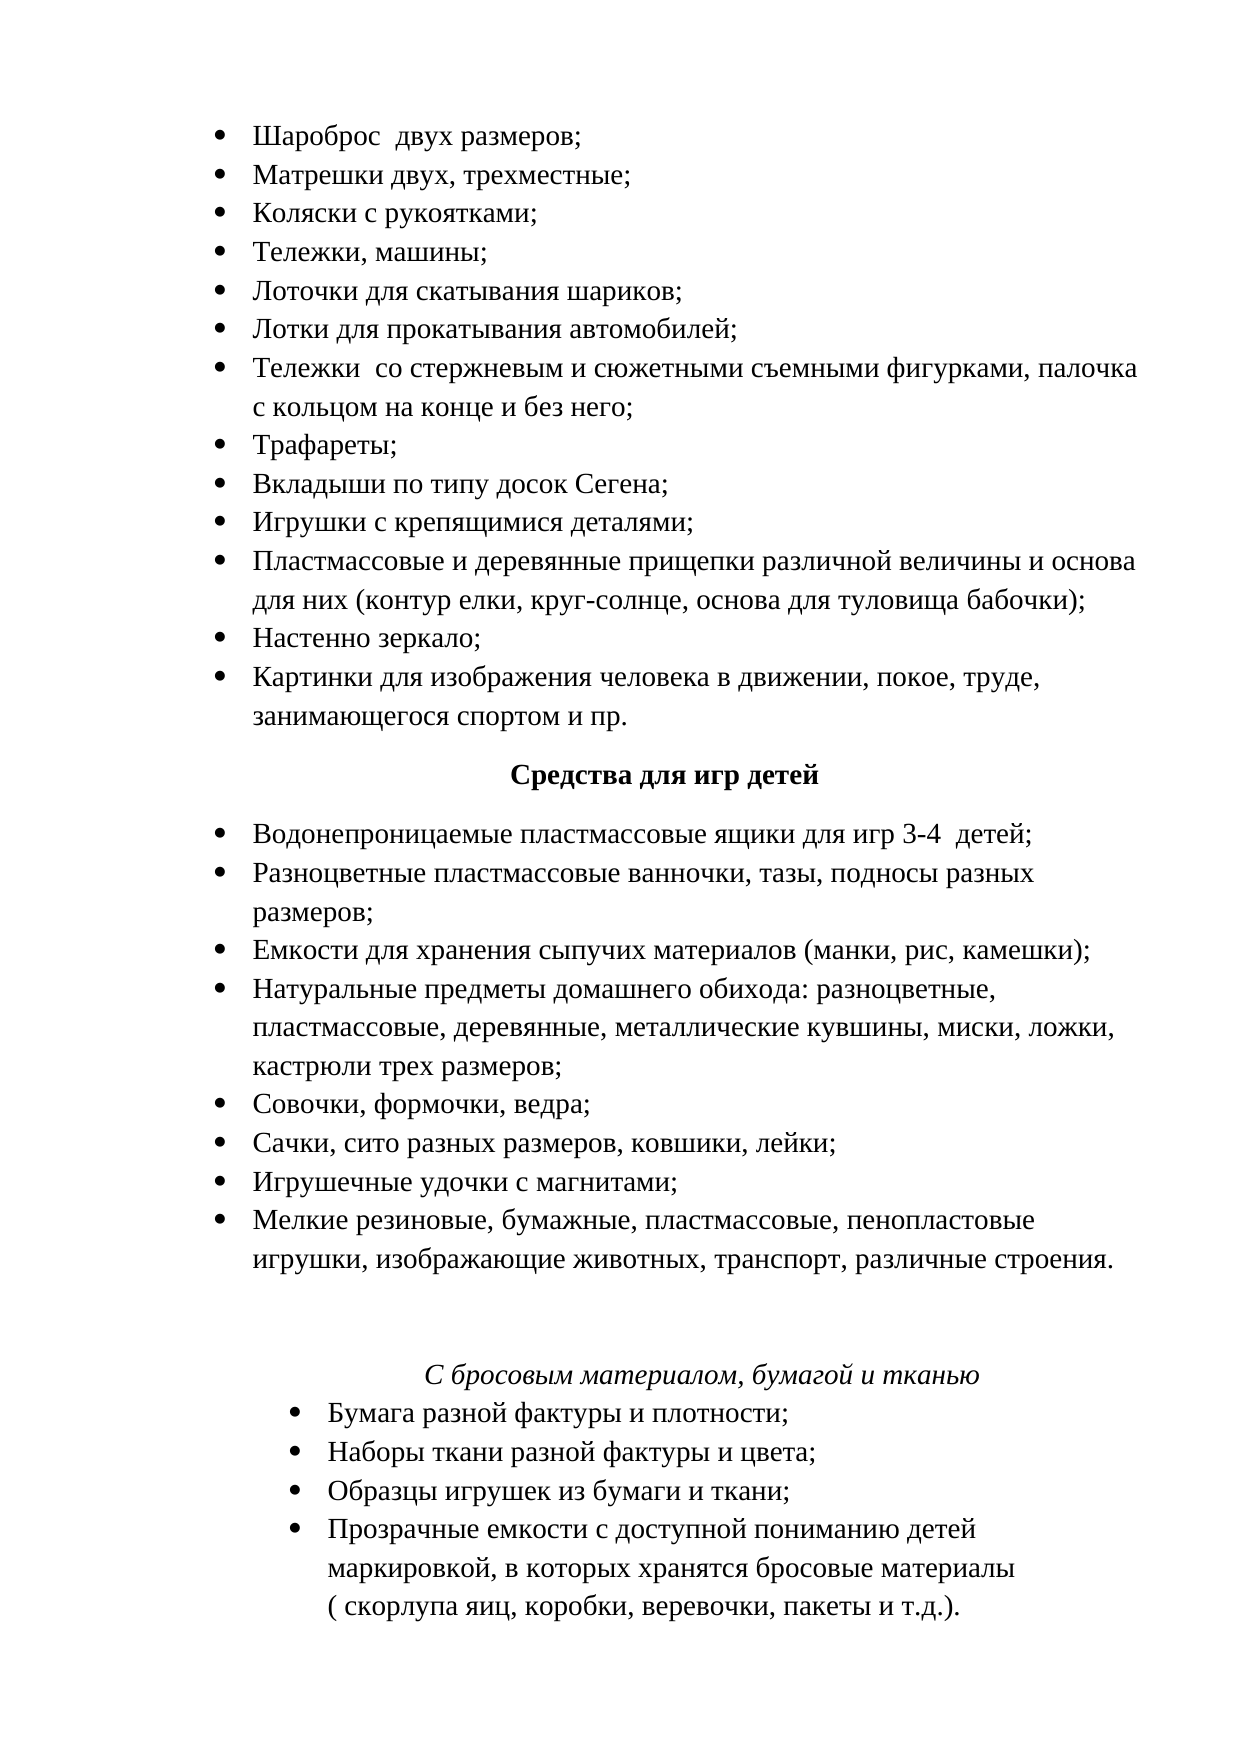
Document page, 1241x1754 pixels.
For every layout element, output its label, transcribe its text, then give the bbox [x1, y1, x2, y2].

list Матрешки двух, трехместные; [215, 157, 1152, 190]
list Бумага разной фактуры и плотности; [290, 1395, 1152, 1429]
list Прозрачные емкости с доступной пониманию детей маркировкой, в которых хранятся бросовые материалы ( скорлупа яиц, коробки, веревочки, пакеты и т.д.). [290, 1511, 1152, 1622]
list Совочки, формочки, ведра; [215, 1087, 1152, 1120]
list Шароброс двух размеров; [215, 118, 1152, 152]
list Игрушечные удочки с магнитами; [215, 1164, 1152, 1197]
list Тележки со стержневым и сюжетными съемными фигурками, палочка с кольцом на конце и без него; [215, 350, 1152, 422]
text Средства для игр детей [177, 757, 1152, 791]
list Лотки для прокатывания автомобилей; [215, 311, 1152, 345]
list Настенно зеркало; [215, 620, 1152, 654]
list С бросовым материалом, бумагой и тканью [252, 1357, 1152, 1390]
list Мелкие резиновые, бумажные, пластмассовые, пенопластовые игрушки, изображающие животных, транспорт, различные строения. [215, 1202, 1152, 1275]
list Тележки, машины; [215, 234, 1152, 268]
list Наборы ткани разной фактуры и цвета; [290, 1434, 1152, 1468]
list Пластмассовые и деревянные прищепки различной величины и основа для них (контур елки, круг-солнце, основа для туловища бабочки); [215, 543, 1152, 615]
list Натуральные предметы домашнего обихода: разноцветные, пластмассовые, деревянные, металлические кувшины, миски, ложки, кастрюли трех размеров; [215, 971, 1152, 1082]
list Сачки, сито разных размеров, ковшики, лейки; [215, 1125, 1152, 1159]
list Емкости для хранения сыпучих материалов (манки, рис, камешки); [215, 932, 1152, 966]
list Трафареты; [215, 427, 1152, 461]
list Лоточки для скатывания шариков; [215, 273, 1152, 306]
list Коляски с рукоятками; [215, 195, 1152, 229]
list Вкладыши по типу досок Сегена; [215, 466, 1152, 499]
list Игрушки с крепящимися деталями; [215, 504, 1152, 538]
list Водонепроницаемые пластмассовые ящики для игр 3-4 детей; [215, 816, 1152, 850]
list Образцы игрушек из бумаги и ткани; [290, 1473, 1152, 1506]
list Картинки для изображения человека в движении, покое, труде, занимающегося спортом и пр. [215, 659, 1152, 731]
list Разноцветные пластмассовые ванночки, тазы, подносы разных размеров; [215, 855, 1152, 927]
